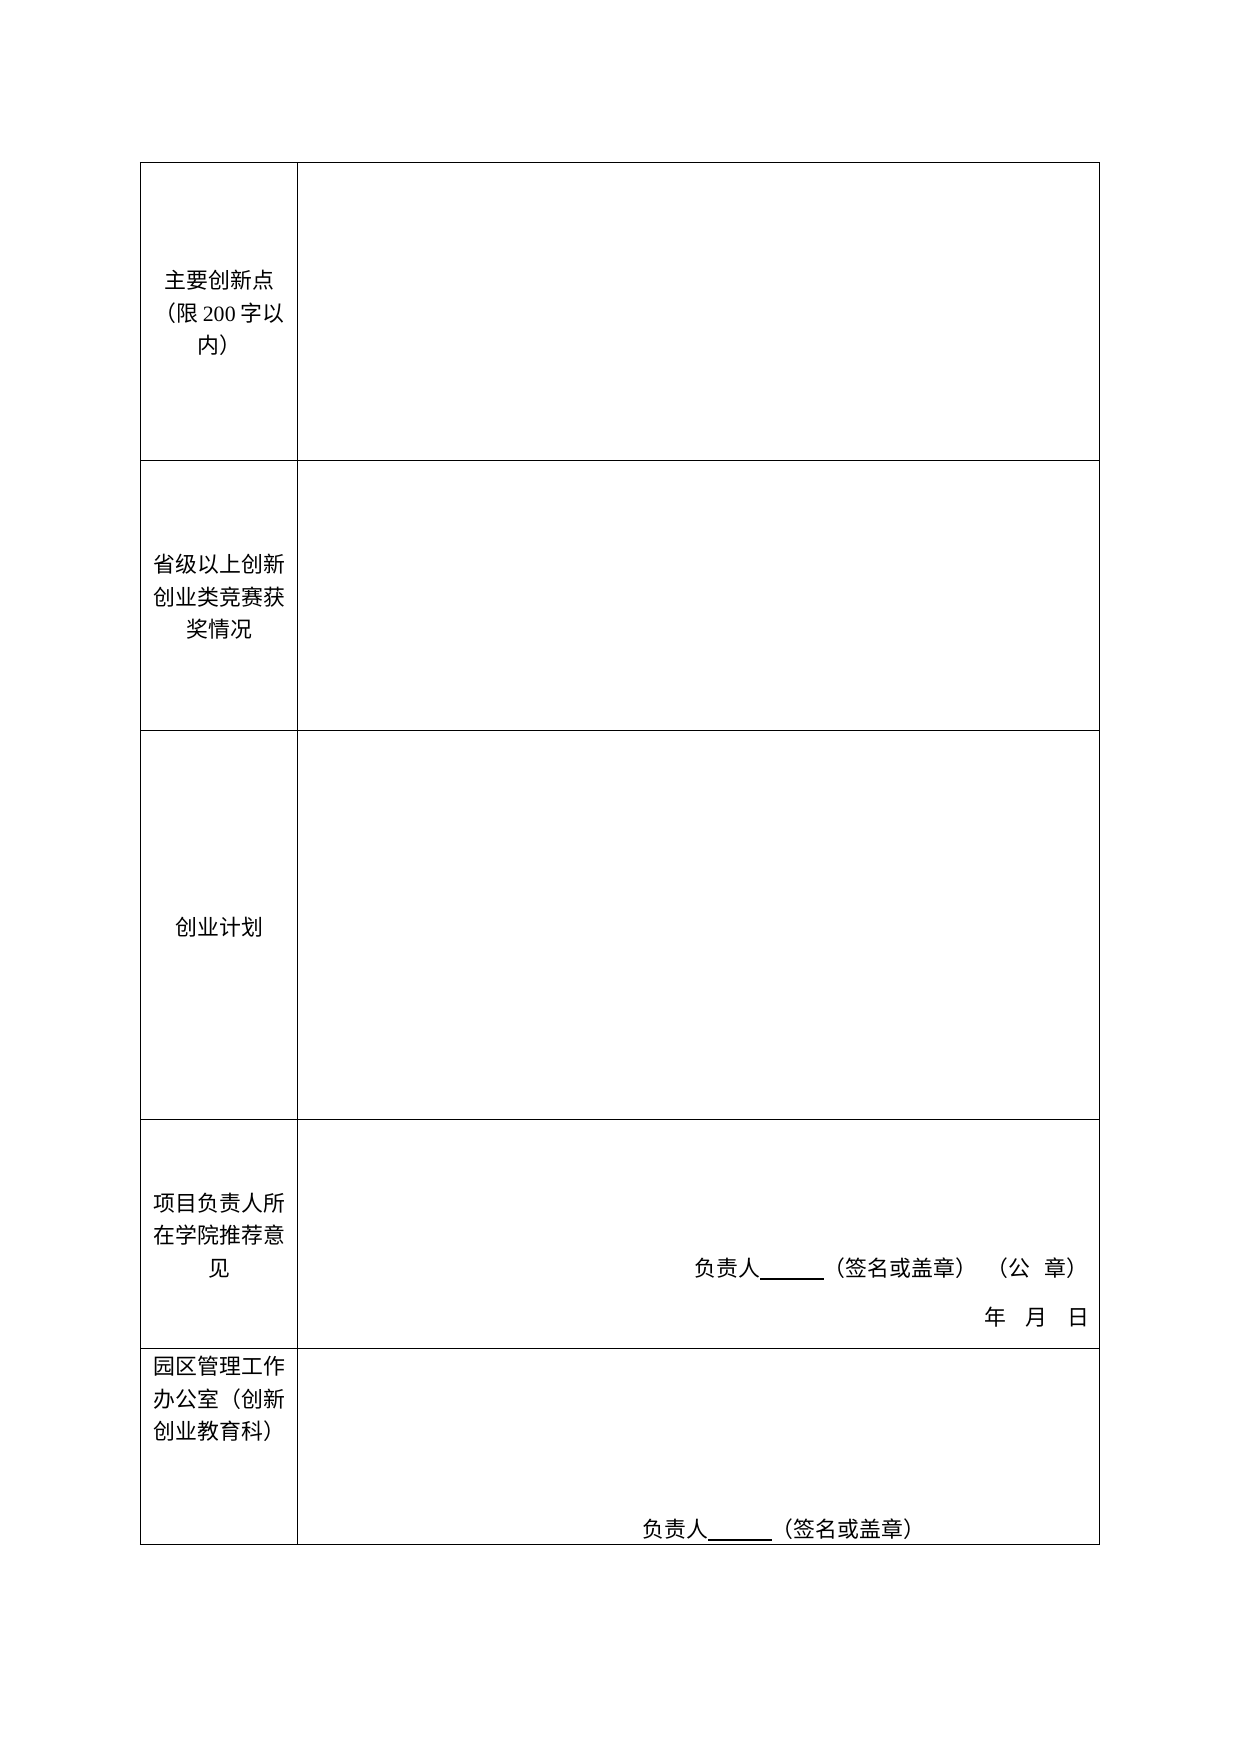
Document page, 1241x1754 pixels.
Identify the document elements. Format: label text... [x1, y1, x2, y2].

table_cell 创业计划 [141, 731, 297, 1119]
table_cell [298, 461, 1099, 730]
table_cell 负责人 （签名或盖章） （公 章） 年 月 日 [298, 1120, 1099, 1348]
table_cell [298, 163, 1099, 460]
table_cell 项目负责人所在学院推荐意见 [141, 1120, 297, 1348]
table_cell 主要创新点（限200字以内） [141, 163, 297, 460]
table_cell 省级以上创新创业类竞赛获奖情况 [141, 461, 297, 730]
table_cell 园区管理工作办公室（创新创业教育科） [141, 1349, 297, 1544]
table_cell 负责人 （签名或盖章） 年 月 日 [298, 1349, 1099, 1544]
table_cell [298, 731, 1099, 1119]
